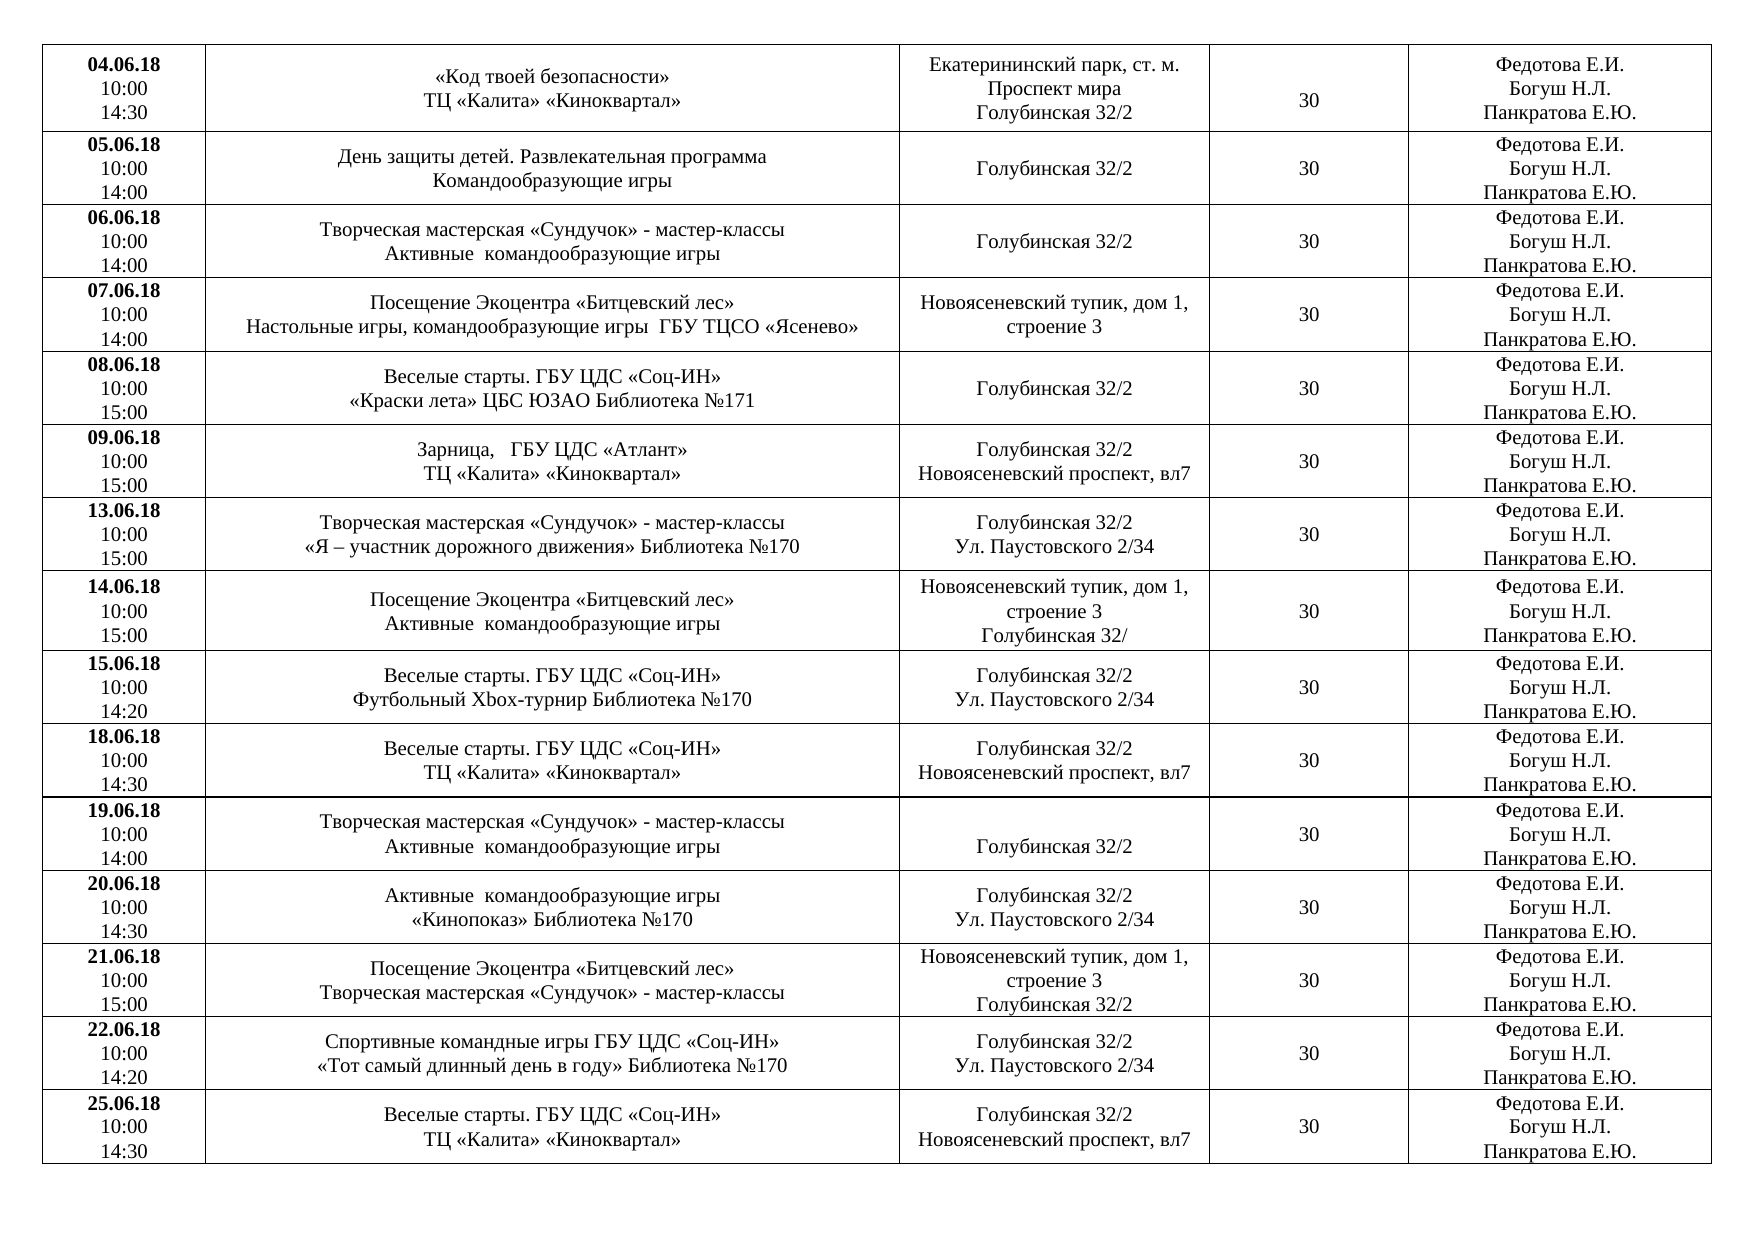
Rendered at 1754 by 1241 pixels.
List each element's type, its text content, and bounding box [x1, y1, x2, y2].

table_cell 04.06.18 10:00 14:30 [43, 45, 205, 131]
table_cell Веселые старты. ГБУ ЦДС «Соц-ИН» ТЦ «Калита» «Киноквартал» [206, 1090, 899, 1163]
table_cell Голубинская 32/2 Новоясеневский проспект, вл7 [900, 1090, 1209, 1163]
table_cell 30 [1210, 571, 1408, 650]
table_cell 19.06.18 10:00 14:00 [43, 798, 205, 870]
table_cell Новоясеневский тупик, дом 1, строение 3 [900, 278, 1209, 351]
table_cell 30 [1210, 1090, 1408, 1163]
table_cell 25.06.18 10:00 14:30 [43, 1090, 205, 1163]
table_cell Федотова Е.И. Богуш Н.Л. Панкратова Е.Ю. [1409, 944, 1711, 1016]
table_cell 30 [1210, 651, 1408, 723]
table_cell Федотова Е.И. Богуш Н.Л. Панкратова Е.Ю. [1409, 498, 1711, 570]
table_cell Творческая мастерская «Сундучок» - мастер-классы «Я – участник дорожного движения» Библиотека №170 [206, 498, 899, 570]
table_cell Федотова Е.И. Богуш Н.Л. Панкратова Е.Ю. [1409, 871, 1711, 943]
table_cell Екатерининский парк, ст. м. Проспект мира Голубинская 32/2 [900, 45, 1209, 131]
table_cell Веселые старты. ГБУ ЦДС «Соц-ИН» Футбольный Xbox-турнир Библиотека №170 [206, 651, 899, 723]
table_cell День защиты детей. Развлекательная программа Командообразующие игры [206, 132, 899, 204]
table_cell 21.06.18 10:00 15:00 [43, 944, 205, 1016]
table_cell 30 [1210, 798, 1408, 870]
table_cell Федотова Е.И. Богуш Н.Л. Панкратова Е.Ю. [1409, 352, 1711, 424]
table_cell Федотова Е.И. Богуш Н.Л. Панкратова Е.Ю. [1409, 651, 1711, 723]
table_cell Голубинская 32/2 Ул. Паустовского 2/34 [900, 651, 1209, 723]
table_cell Зарница, ГБУ ЦДС «Атлант» ТЦ «Калита» «Киноквартал» [206, 425, 899, 497]
table_cell Новоясеневский тупик, дом 1, строение 3 Голубинская 32/ [900, 571, 1209, 650]
table_cell Федотова Е.И. Богуш Н.Л. Панкратова Е.Ю. [1409, 205, 1711, 277]
table_cell Федотова Е.И. Богуш Н.Л. Панкратова Е.Ю. [1409, 1017, 1711, 1089]
table_cell 30 [1210, 45, 1408, 131]
table_cell Веселые старты. ГБУ ЦДС «Соц-ИН» «Краски лета» ЦБС ЮЗАО Библиотека №171 [206, 352, 899, 424]
table_cell Голубинская 32/2 [900, 352, 1209, 424]
table_cell Федотова Е.И. Богуш Н.Л. Панкратова Е.Ю. [1409, 425, 1711, 497]
table_cell 30 [1210, 724, 1408, 796]
table_cell Голубинская 32/2 [900, 132, 1209, 204]
table_cell 14.06.18 10:00 15:00 [43, 571, 205, 650]
table_cell Творческая мастерская «Сундучок» - мастер-классы Активные командообразующие игры [206, 798, 899, 870]
table_cell 30 [1210, 278, 1408, 351]
table_cell 05.06.18 10:00 14:00 [43, 132, 205, 204]
table_cell Посещение Экоцентра «Битцевский лес» Активные командообразующие игры [206, 571, 899, 650]
table_cell Активные командообразующие игры «Кинопоказ» Библиотека №170 [206, 871, 899, 943]
table_cell Веселые старты. ГБУ ЦДС «Соц-ИН» ТЦ «Калита» «Киноквартал» [206, 724, 899, 796]
table_cell 30 [1210, 944, 1408, 1016]
table_cell 30 [1210, 871, 1408, 943]
table_cell Федотова Е.И. Богуш Н.Л. Панкратова Е.Ю. [1409, 798, 1711, 870]
table_cell Федотова Е.И. Богуш Н.Л. Панкратова Е.Ю. [1409, 278, 1711, 351]
table_cell 30 [1210, 1017, 1408, 1089]
table_cell 18.06.18 10:00 14:30 [43, 724, 205, 796]
table_cell Посещение Экоцентра «Битцевский лес» Творческая мастерская «Сундучок» - мастер-классы [206, 944, 899, 1016]
table_cell 09.06.18 10:00 15:00 [43, 425, 205, 497]
table_cell Новоясеневский тупик, дом 1, строение 3 Голубинская 32/2 [900, 944, 1209, 1016]
table_cell Федотова Е.И. Богуш Н.Л. Панкратова Е.Ю. [1409, 724, 1711, 796]
table_cell Голубинская 32/2 [900, 205, 1209, 277]
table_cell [1409, 1090, 1711, 1163]
table_cell 30 [1210, 205, 1408, 277]
table_cell 06.06.18 10:00 14:00 [43, 205, 205, 277]
table_cell Голубинская 32/2 Ул. Паустовского 2/34 [900, 871, 1209, 943]
table_cell Голубинская 32/2 Новоясеневский проспект, вл7 [900, 425, 1209, 497]
table_cell Творческая мастерская «Сундучок» - мастер-классы Активные командообразующие игры [206, 205, 899, 277]
table_cell Федотова Е.И. Богуш Н.Л. Панкратова Е.Ю. [1409, 571, 1711, 650]
table_cell 30 [1210, 132, 1408, 204]
table_cell Посещение Экоцентра «Битцевский лес» Настольные игры, командообразующие игры ГБУ ТЦСО «Ясенево» [206, 278, 899, 351]
table_cell 13.06.18 10:00 15:00 [43, 498, 205, 570]
table_cell 20.06.18 10:00 14:30 [43, 871, 205, 943]
table_cell 30 [1210, 352, 1408, 424]
table_cell 30 [1210, 425, 1408, 497]
table_cell 30 [1210, 498, 1408, 570]
table_cell 22.06.18 10:00 14:20 [43, 1017, 205, 1089]
table_cell 08.06.18 10:00 15:00 [43, 352, 205, 424]
table_cell Спортивные командные игры ГБУ ЦДС «Соц-ИН» «Тот самый длинный день в году» Библиотека №170 [206, 1017, 899, 1089]
table_cell Федотова Е.И. Богуш Н.Л. Панкратова Е.Ю. [1409, 132, 1711, 204]
table_cell «Код твоей безопасности» ТЦ «Калита» «Киноквартал» [206, 45, 899, 131]
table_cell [1409, 45, 1711, 131]
table_cell Голубинская 32/2 Новоясеневский проспект, вл7 [900, 724, 1209, 796]
table_cell 07.06.18 10:00 14:00 [43, 278, 205, 351]
table_cell 15.06.18 10:00 14:20 [43, 651, 205, 723]
table_cell Голубинская 32/2 [900, 798, 1209, 870]
table_cell Голубинская 32/2 Ул. Паустовского 2/34 [900, 498, 1209, 570]
table_cell Голубинская 32/2 Ул. Паустовского 2/34 [900, 1017, 1209, 1089]
